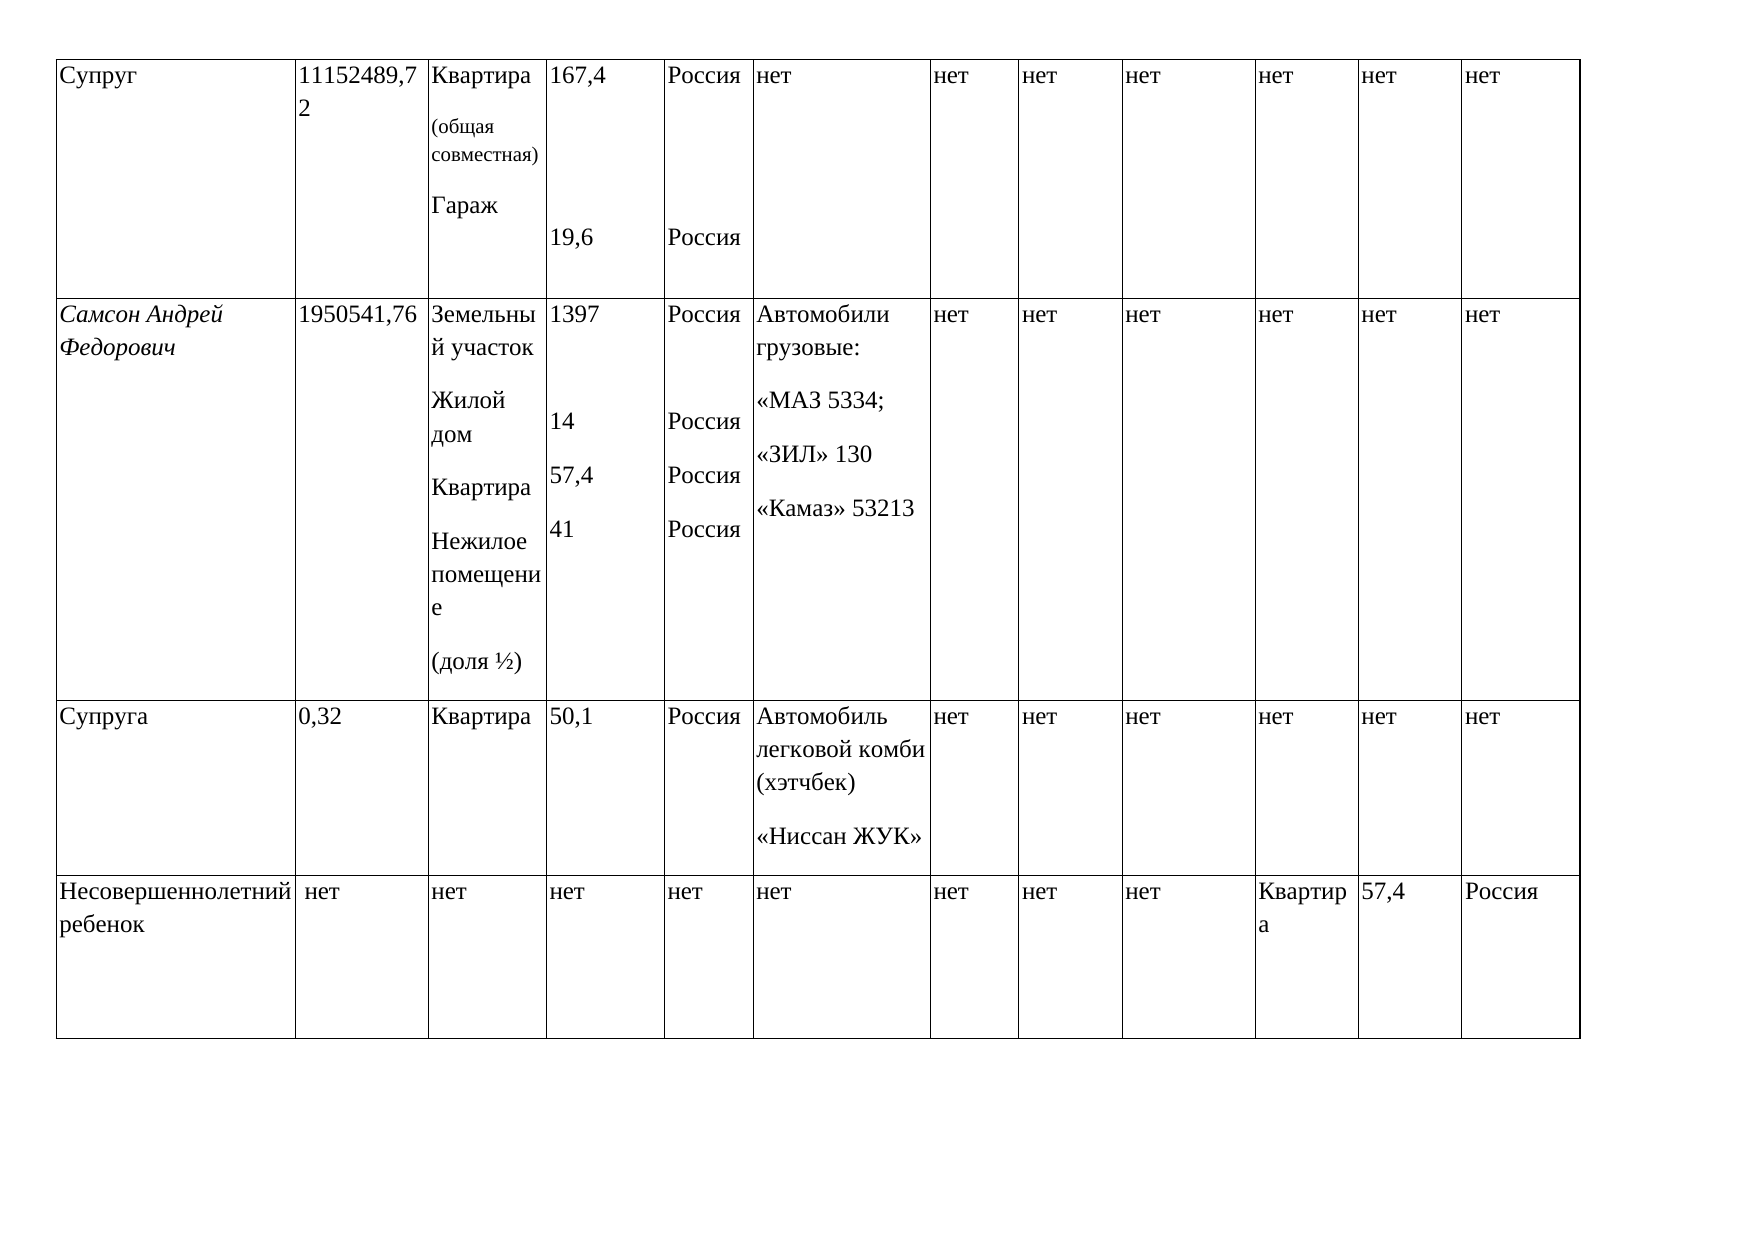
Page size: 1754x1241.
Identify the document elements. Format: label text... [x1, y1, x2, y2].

table_cell нет [754, 60, 930, 298]
table_cell нет [1359, 701, 1461, 875]
table_cell нет [1123, 299, 1255, 700]
table_cell нет [1462, 60, 1579, 298]
table_cell Автомобили грузовые: «МАЗ 5334; «ЗИЛ» 130 «Камаз» 53213 [754, 299, 930, 700]
table_cell нет [547, 876, 664, 1037]
table_cell нет [1019, 299, 1122, 700]
table_cell нет [1019, 60, 1122, 298]
table_cell 0,32 [296, 701, 428, 875]
table_cell 50,1 [547, 701, 664, 875]
table_cell нет [1462, 299, 1579, 700]
table_cell Квартира [1256, 876, 1358, 1037]
table_cell Самсон Андрей Федорович [57, 299, 295, 700]
table_cell Россия Россия Россия Россия [665, 299, 753, 700]
table_cell нет [754, 876, 930, 1037]
table_cell Автомобиль легковой комби (хэтчбек) «Ниссан ЖУК» [754, 701, 930, 875]
table_cell нет [931, 299, 1018, 700]
table_cell 1950541,76 [296, 299, 428, 700]
table_cell нет [1123, 60, 1255, 298]
table_cell нет [1123, 701, 1255, 875]
table_cell нет [665, 876, 753, 1037]
table_cell 1397 14 57,4 41 [547, 299, 664, 700]
table_cell нет [296, 876, 428, 1037]
table_cell Россия [1462, 876, 1579, 1037]
table_cell Россия Россия [665, 60, 753, 298]
table_cell 57,4 [1359, 876, 1461, 1037]
table_cell 167,4 19,6 [547, 60, 664, 298]
table_cell нет [1019, 701, 1122, 875]
table_cell нет [1123, 876, 1255, 1037]
table_cell нет [1462, 701, 1579, 875]
table_cell нет [931, 701, 1018, 875]
table_cell Супруг [57, 60, 295, 298]
table_cell Россия [665, 701, 753, 875]
table_cell нет [1359, 299, 1461, 700]
table_cell Несовершеннолетний ребенок [57, 876, 295, 1037]
table_cell нет [1256, 60, 1358, 298]
table_cell Земельный участок Жилой дом Квартира Нежилое помещение (доля ½) [429, 299, 546, 700]
table_cell Квартира [429, 701, 546, 875]
table_cell нет [1359, 60, 1461, 298]
table_cell нет [931, 876, 1018, 1037]
table_cell нет [1019, 876, 1122, 1037]
table_cell нет [429, 876, 546, 1037]
table_cell нет [931, 60, 1018, 298]
table_cell Квартира (общая совместная) Гараж [429, 60, 546, 298]
table_cell нет [1256, 299, 1358, 700]
table_cell нет [1256, 701, 1358, 875]
table_cell Супруга [57, 701, 295, 875]
table_cell 11152489,72 [296, 60, 428, 298]
